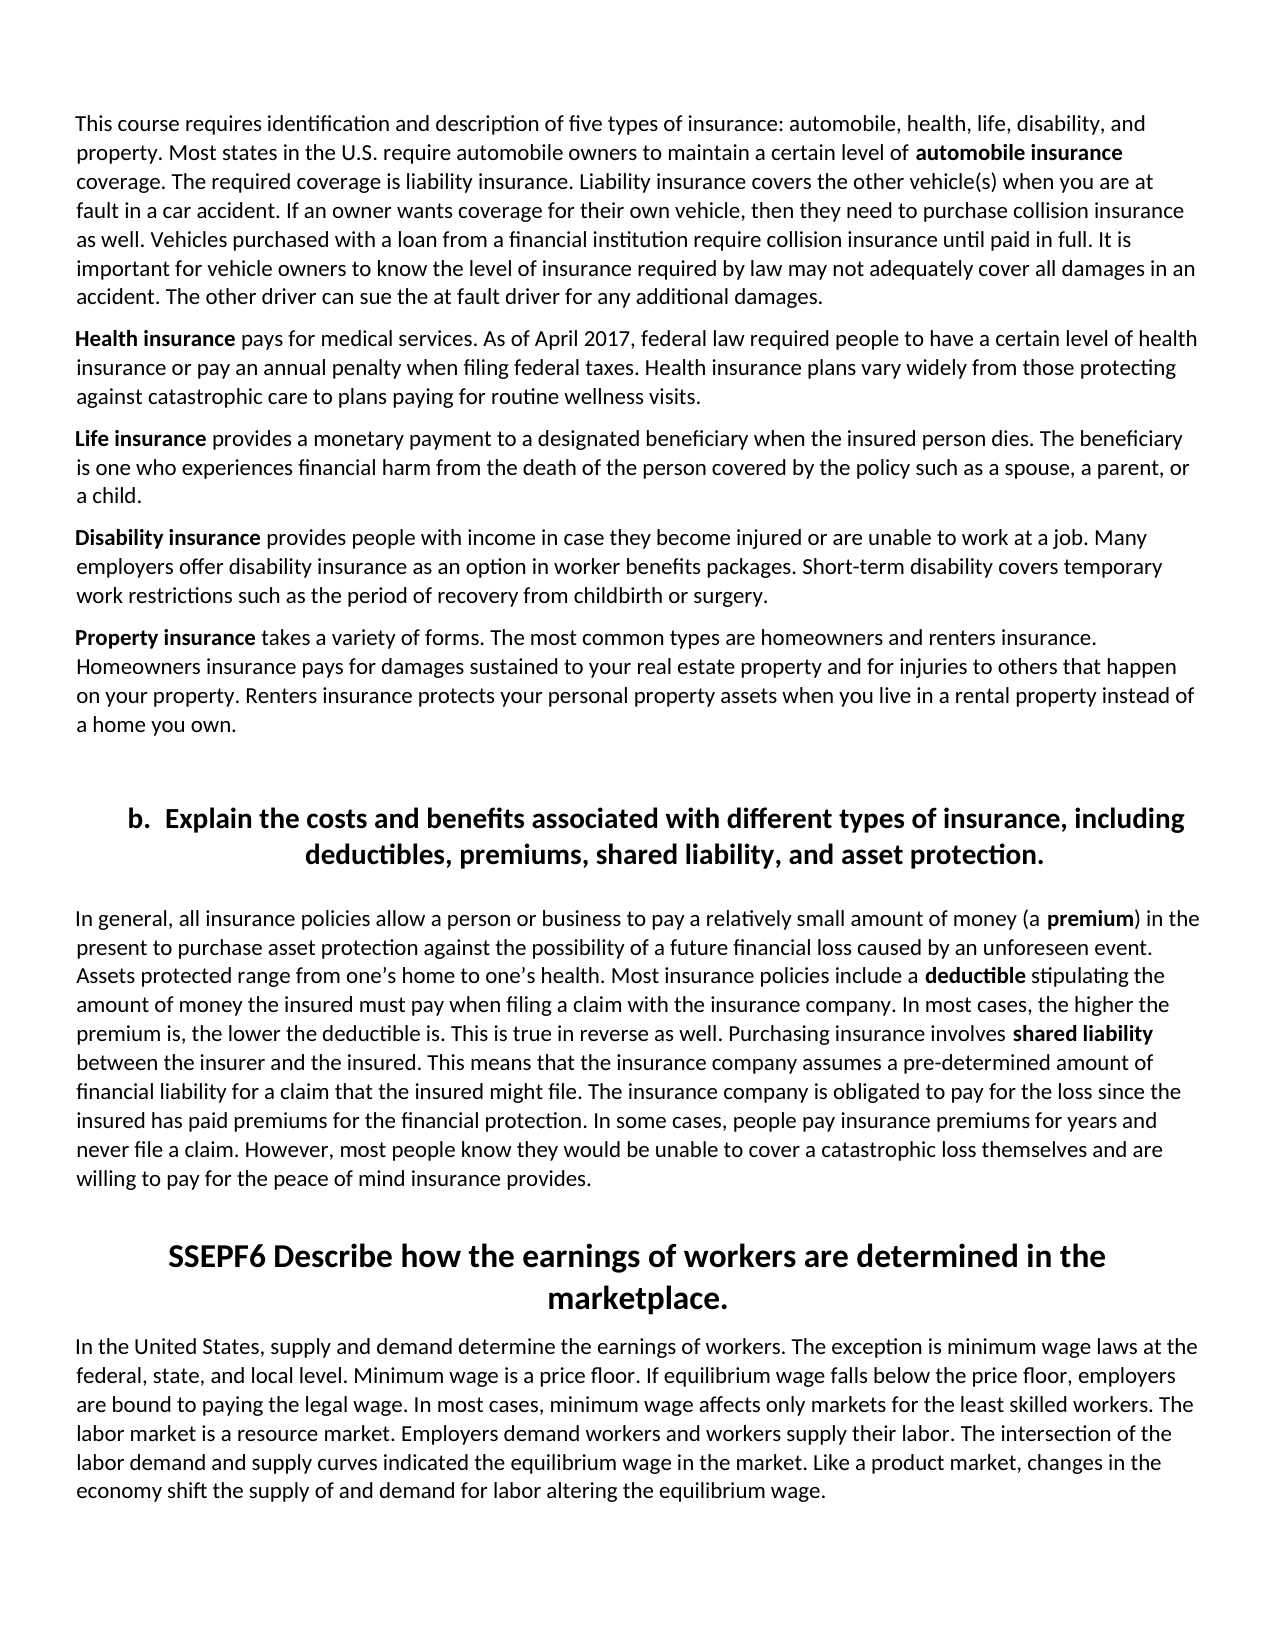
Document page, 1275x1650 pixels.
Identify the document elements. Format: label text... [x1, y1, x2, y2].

text Disability insurance provides people with income in case they become injured or are unable to work at a job. Many employers offer disability insurance as an option in worker benefits packages. Short-term disability covers temporary work restrictions such as the period of recovery from childbirth or surgery. [75, 523, 1200, 609]
text Life insurance provides a monetary payment to a designated beneficiary when the insured person dies. The beneficiary is one who experiences financial harm from the death of the person covered by the policy such as a spouse, a parent, or a child. [75, 424, 1200, 510]
text Property insurance takes a variety of forms. The most common types are homeowners and renters insurance. Homeowners insurance pays for damages sustained to your real estate property and for injuries to others that happen on your property. Renters insurance protects your personal property assets when you live in a rental property instead of a home you own. [75, 623, 1200, 738]
text This course requires identification and description of five types of insurance: automobile, health, life, disability, and property. Most states in the U.S. require automobile owners to maintain a certain level of automobile insurance coverage. The required coverage is liability insurance. Liability insurance covers the other vehicle(s) when you are at fault in a car accident. If an owner wants coverage for their own vehicle, then they need to purchase collision insurance as well. Vehicles purchased with a loan from a financial institution require collision insurance until paid in full. It is important for vehicle owners to know the level of insurance required by law may not adequately cover all damages in an accident. The other driver can sue the at fault driver for any additional damages. [75, 109, 1200, 311]
text Health insurance pays for medical services. As of April 2017, federal law required people to have a certain level of health insurance or pay an annual penalty when filing federal taxes. Health insurance plans vary widely from those protecting against catastrophic care to plans paying for routine wellness visits. [75, 324, 1200, 410]
text SSEPF6 Describe how the earnings of workers are determined in the marketplace. [75, 1235, 1200, 1318]
text In general, all insurance policies allow a person or business to pay a relatively small amount of money (a premium) in the present to purchase asset protection against the possibility of a future financial loss caused by an unforeseen event. Assets protected range from one’s home to one’s health. Most insurance policies include a deductible stipulating the amount of money the insured must pay when filing a claim with the insurance company. In most cases, the higher the premium is, the lower the deductible is. This is true in reverse as well. Purchasing insurance involves shared liability between the insurer and the insured. This means that the insurance company assumes a pre-determined amount of financial liability for a claim that the insured might file. The insurance company is obligated to pay for the loss since the insured has paid premiums for the financial protection. In some cases, people pay insurance premiums for years and never file a claim. However, most people know they would be unable to cover a catastrophic loss themselves and are willing to pay for the peace of mind insurance provides. [75, 904, 1200, 1192]
list Explain the costs and benefits associated with different types of insurance, including deductibles, premiums, shared liability, and asset protection. [112, 800, 1200, 872]
text In the United States, supply and demand determine the earnings of workers. The exception is minimum wage laws at the federal, state, and local level. Minimum wage is a price floor. If equilibrium wage falls below the price floor, employers are bound to paying the legal wage. In most cases, minimum wage affects only markets for the least skilled workers. The labor market is a resource market. Employers demand workers and workers supply their labor. The intersection of the labor demand and supply curves indicated the equilibrium wage in the market. Like a product market, changes in the economy shift the supply of and demand for labor altering the equilibrium wage. [75, 1332, 1200, 1504]
